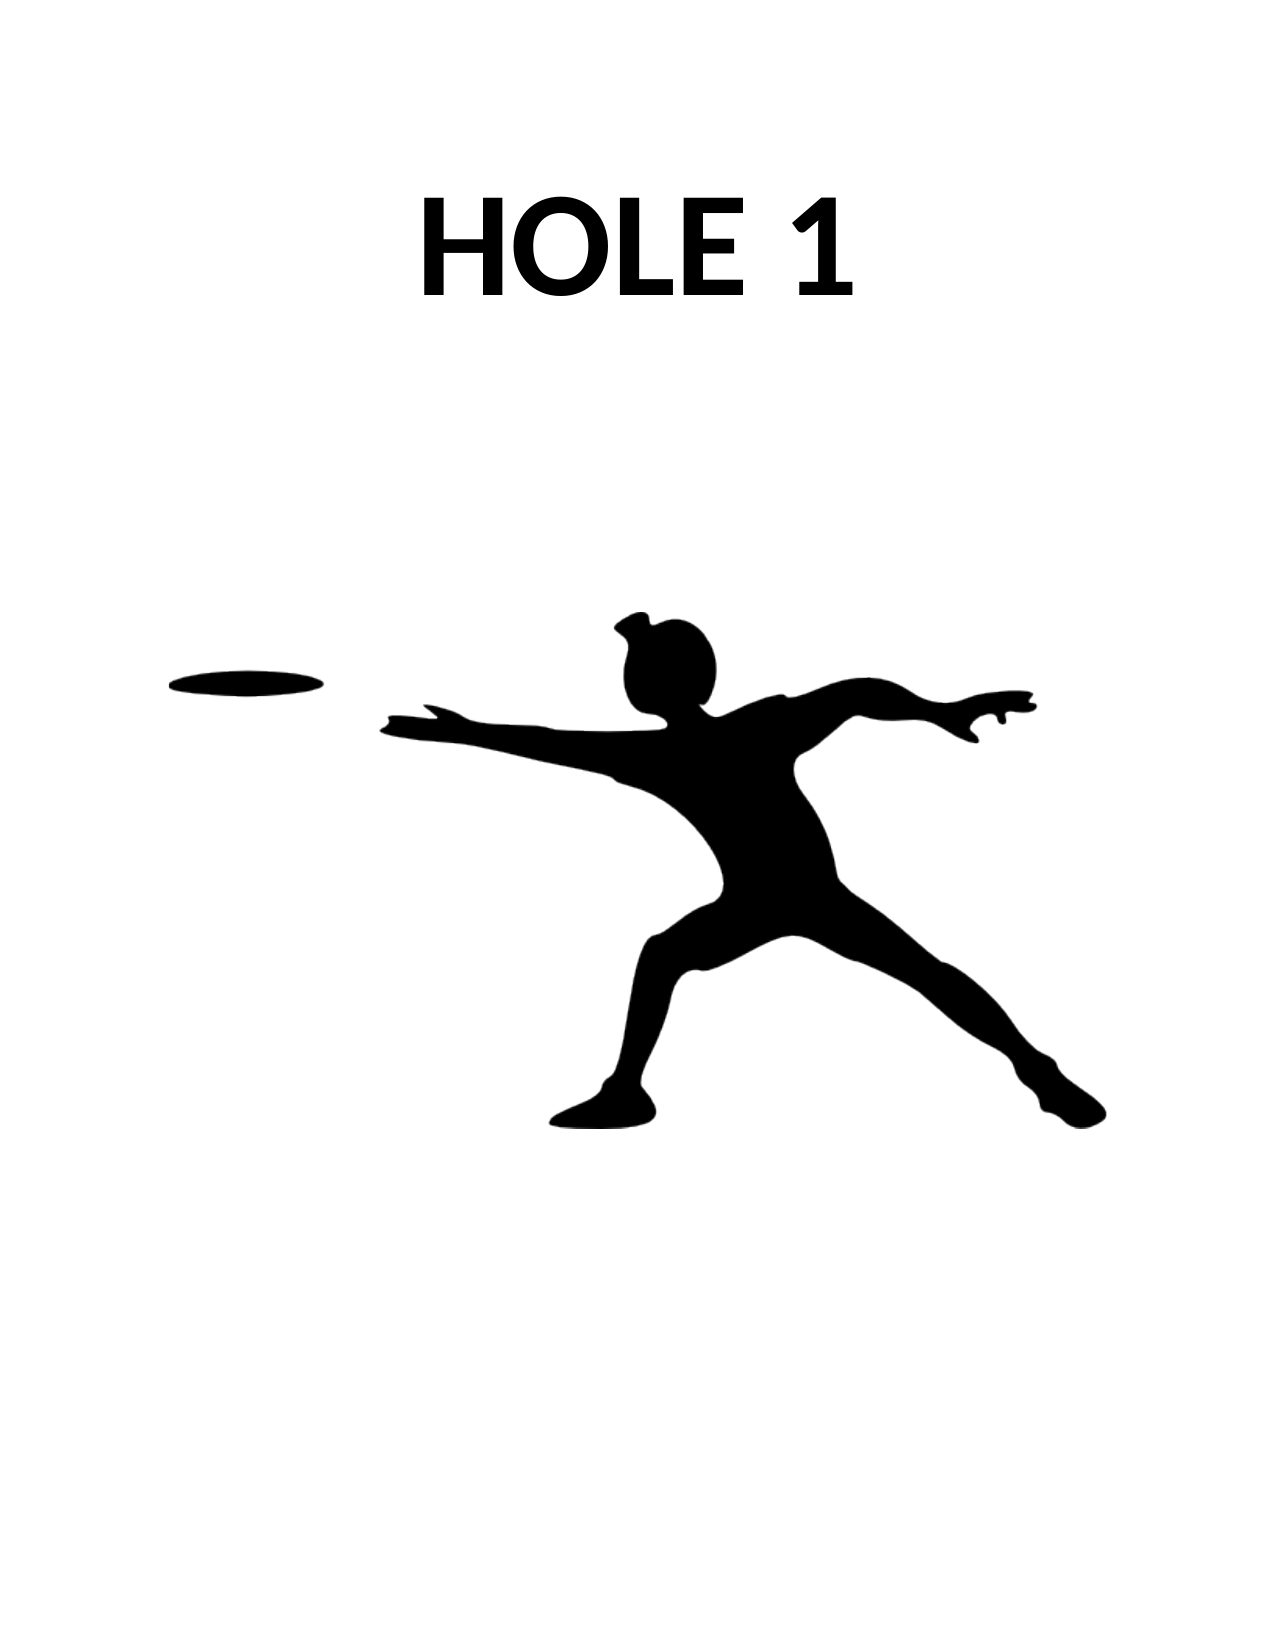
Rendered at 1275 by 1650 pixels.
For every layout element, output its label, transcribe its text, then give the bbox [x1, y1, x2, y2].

text HOLE 1 [150, 150, 1125, 333]
picture [168, 612, 1107, 1129]
